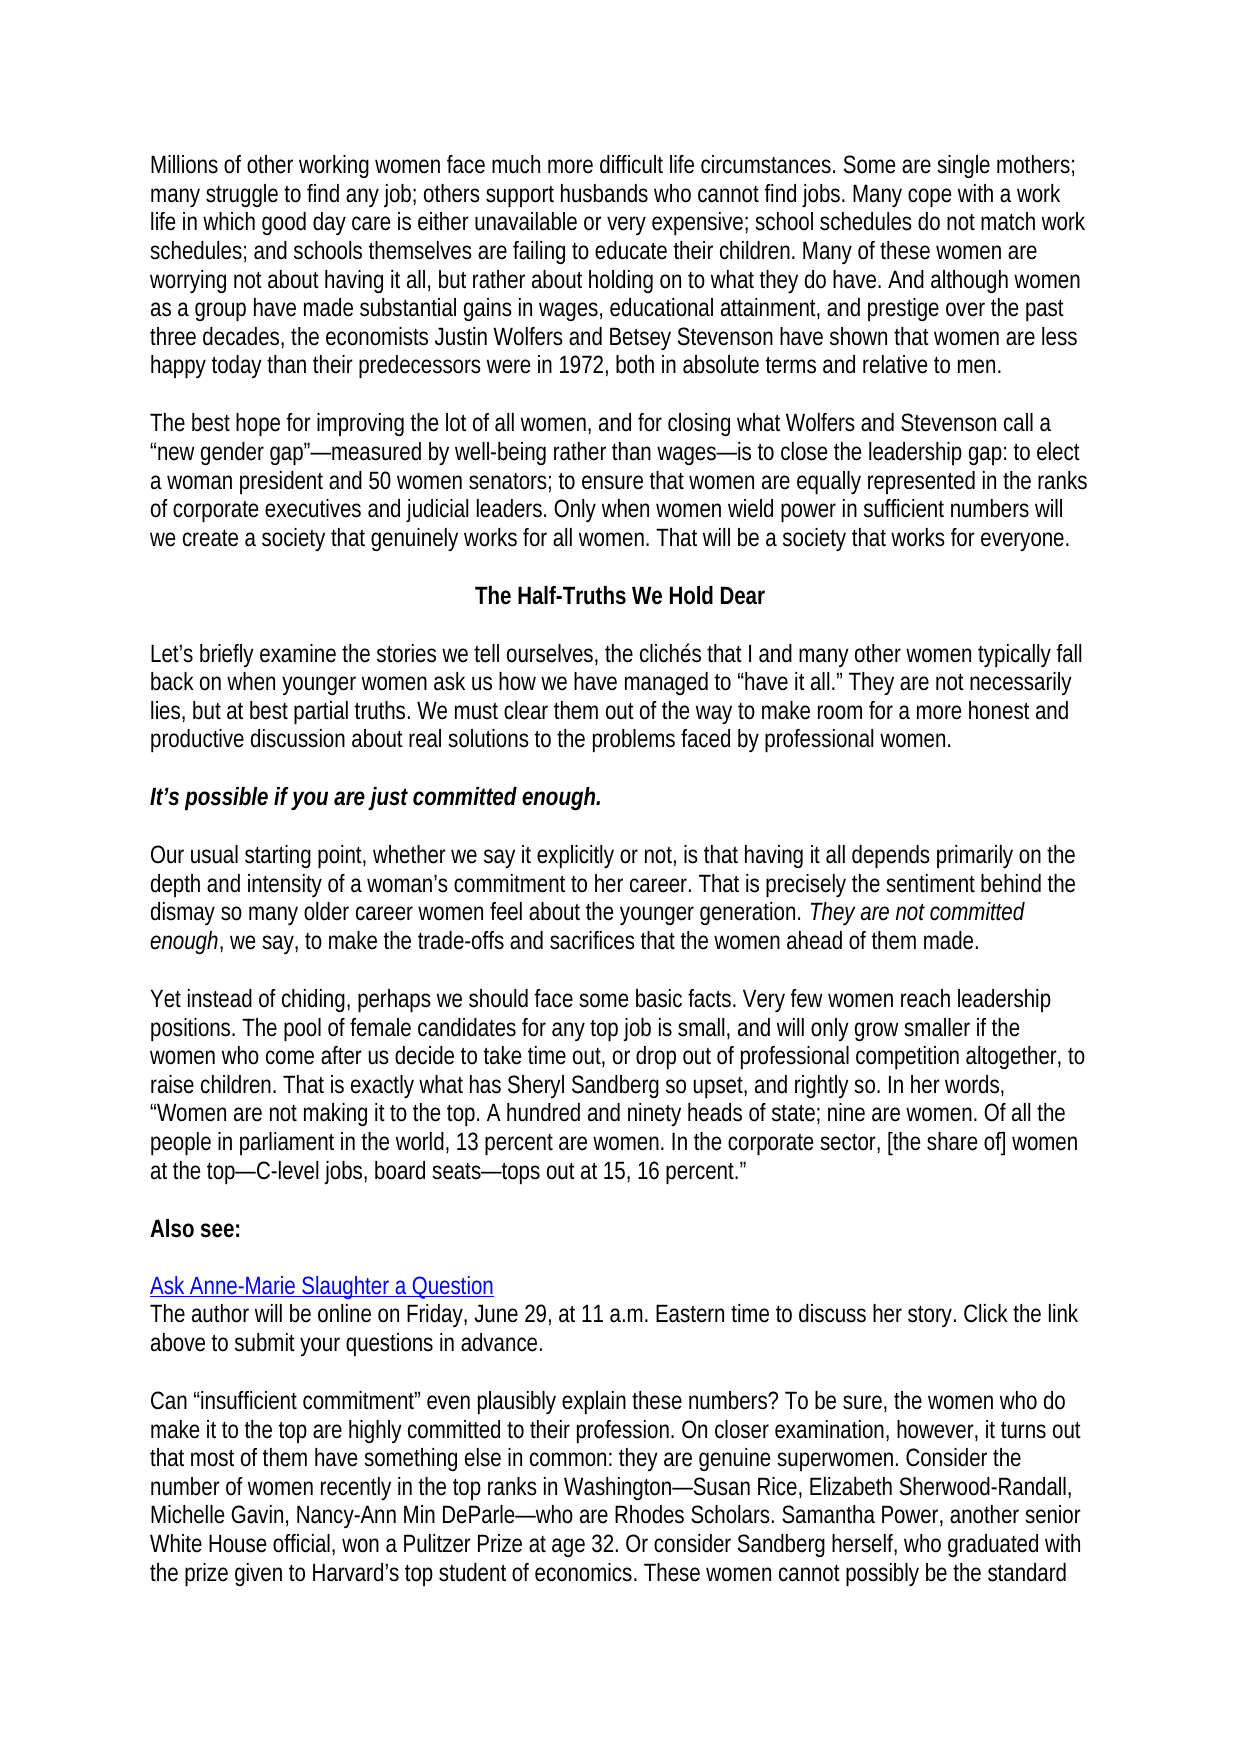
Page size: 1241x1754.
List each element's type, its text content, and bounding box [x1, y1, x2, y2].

text Also see: Ask Anne-Marie Slaughter a Question The author will be online on Friday, June 29, at 11 a.m. Eastern time to discuss her story. Click the link above to submit your questions in advance. [150, 1213, 1090, 1357]
text It’s possible if you are just committed enough. [150, 782, 1090, 811]
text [150, 1386, 1090, 1586]
text Let’s briefly examine the stories we tell ourselves, the clichés that I and many other women typically fall back on when younger women ask us how we have managed to “have it all.” They are not necessarily lies, but at best partial truths. We must clear them out of the way to make room for a more honest and productive discussion about real solutions to the problems faced by professional women. [150, 638, 1090, 753]
text The best hope for improving the lot of all women, and for closing what Wolfers and Stevenson call a “new gender gap”—measured by well-being rather than wages—is to close the leadership gap: to elect a woman president and 50 women senators; to ensure that women are equally represented in the ranks of corporate executives and judicial leaders. Only when women wield power in sufficient numbers will we create a society that genuinely works for all women. That will be a society that works for everyone. [150, 408, 1090, 552]
text Our usual starting point, whether we say it explicitly or not, is that having it all depends primarily on the depth and intensity of a woman’s commitment to her career. That is precisely the sentiment behind the dismay so many older career women feel about the younger generation. They are not committed enough, we say, to make the trade-offs and sacrifices that the women ahead of them made. [150, 840, 1090, 955]
text Yet instead of chiding, perhaps we should face some basic facts. Very few women reach leadership positions. The pool of female candidates for any top job is small, and will only grow smaller if the women who come after us decide to take time out, or drop out of professional competition altogether, to raise children. That is exactly what has Sheryl Sandberg so upset, and rightly so. In her words, “Women are not making it to the top. A hundred and ninety heads of state; nine are women. Of all the people in parliament in the world, 13 percent are women. In the corporate sector, [the share of] women at the top—C-level jobs, board seats—tops out at 15, 16 percent.” [150, 984, 1090, 1184]
text The Half-Truths We Hold Dear [150, 581, 1090, 609]
text Millions of other working women face much more difficult life circumstances. Some are single mothers; many struggle to find any job; others support husbands who cannot find jobs. Many cope with a work life in which good day care is either unavailable or very expensive; school schedules do not match work schedules; and schools themselves are failing to educate their children. Many of these women are worrying not about having it all, but rather about holding on to what they do have. And although women as a group have made substantial gains in wages, educational attainment, and prestige over the past three decades, the economists Justin Wolfers and Betsey Stevenson have shown that women are less happy today than their predecessors were in 1972, both in absolute terms and relative to men. [150, 150, 1090, 379]
